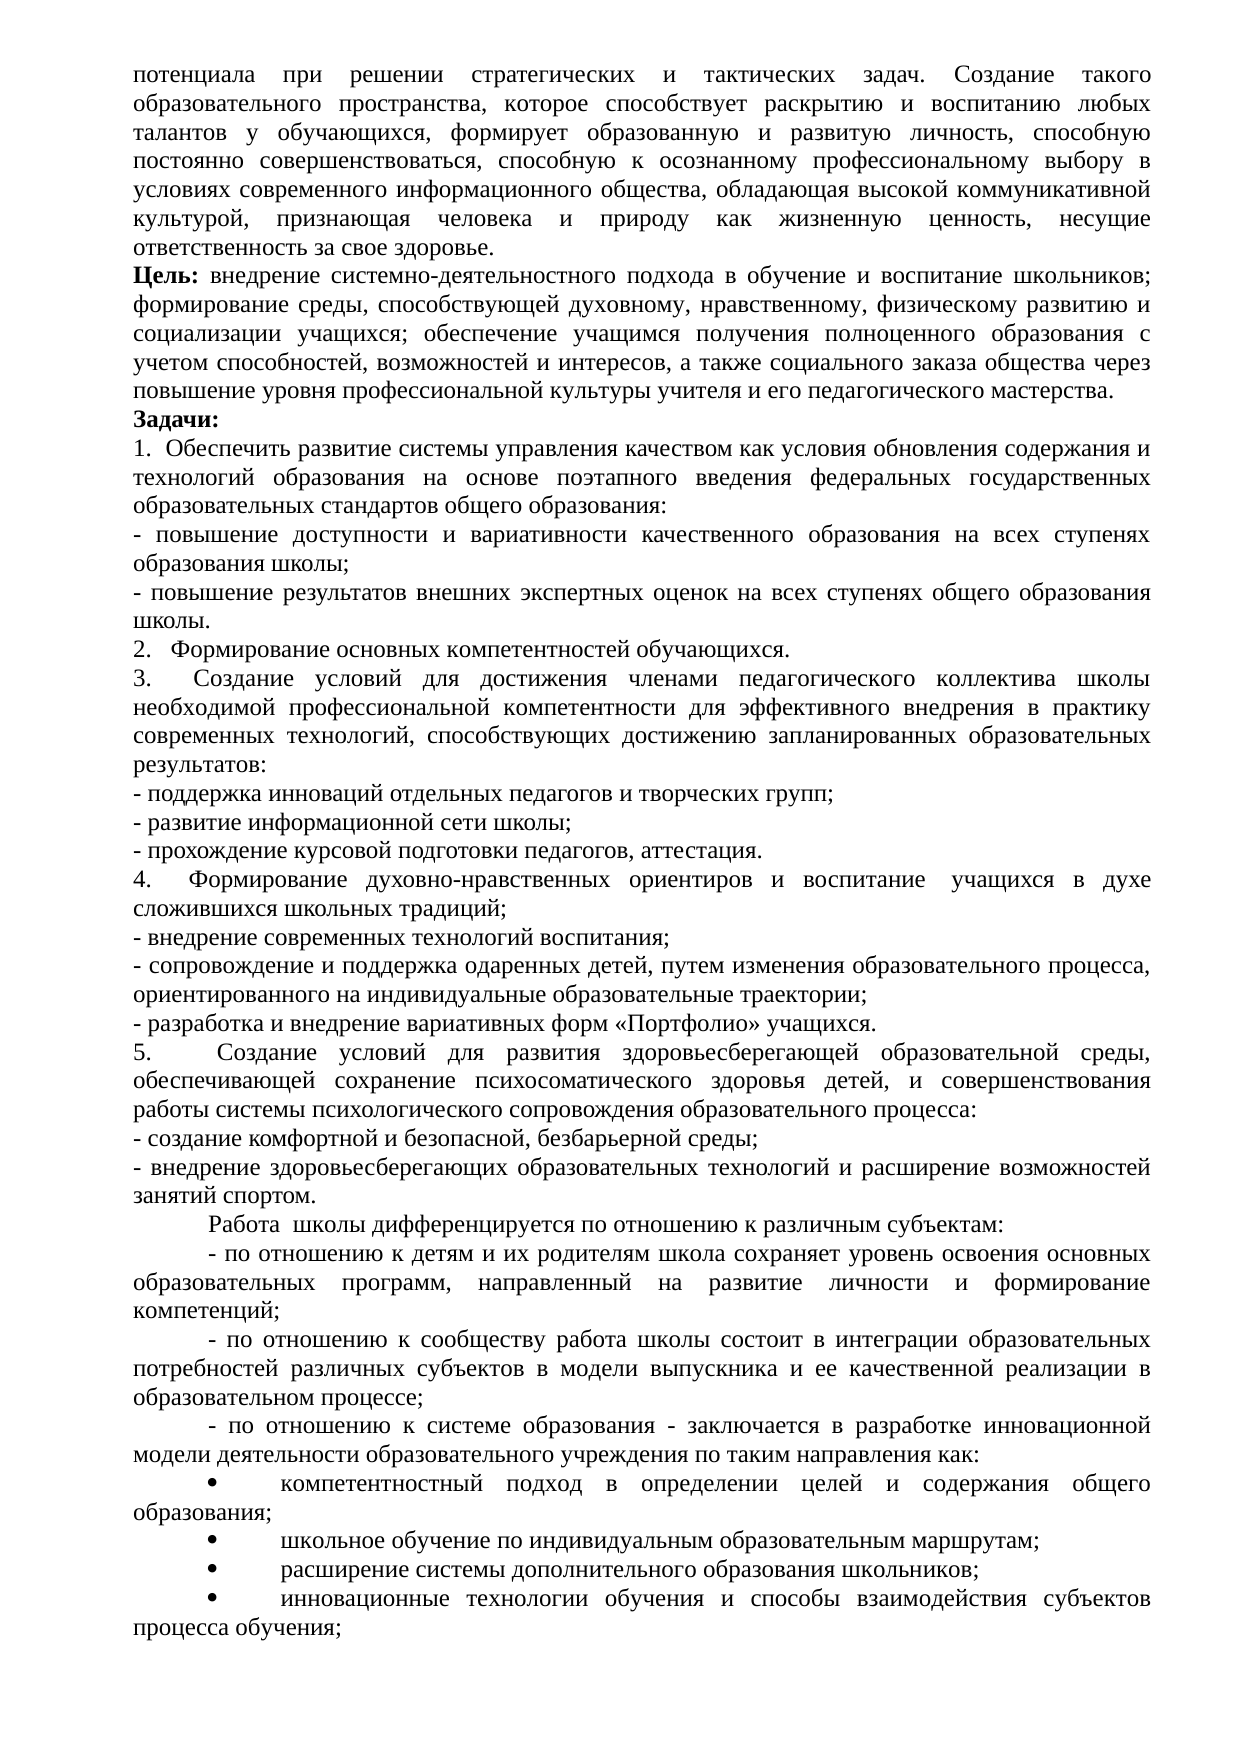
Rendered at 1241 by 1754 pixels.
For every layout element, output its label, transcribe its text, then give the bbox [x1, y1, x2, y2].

text - по отношению к детям и их родителям школа сохраняет уровень освоения основных образовательных программ, направленный на развитие личности и формирование компетенций; [133, 1238, 1152, 1324]
list инновационные технологии обучения и способы взаимодействия субъектов процесса обучения; [133, 1583, 1152, 1640]
text Задачи: [133, 404, 1152, 433]
text - внедрение современных технологий воспитания; [133, 922, 1152, 950]
text 5. Создание условий для развития здоровьесберегающей образовательной среды, обеспечивающей сохранение психосоматического здоровья детей, и совершенствования работы системы психологического сопровождения образовательного процесса: [133, 1037, 1152, 1123]
text - по отношению к системе образования - заключается в разработке инновационной модели деятельности образовательного учреждения по таким направления как: [133, 1410, 1152, 1468]
text - разработка и внедрение вариативных форм «Портфолио» учащихся. [133, 1008, 1152, 1037]
text 2. Формирование основных компетентностей обучающихся. [133, 634, 1152, 663]
list расширение системы дополнительного образования школьников; [133, 1554, 1152, 1583]
text - по отношению к сообществу работа школы состоит в интеграции образовательных потребностей различных субъектов в модели выпускника и ее качественной реализации в образовательном процессе; [133, 1324, 1152, 1410]
text - прохождение курсовой подготовки педагогов, аттестация. [133, 835, 1152, 864]
text - повышение результатов внешних экспертных оценок на всех ступенях общего образования школы. [133, 577, 1152, 634]
text 1. Обеспечить развитие системы управления качеством как условия обновления содержания и технологий образования на основе поэтапного введения федеральных государственных образовательных стандартов общего образования: [133, 433, 1152, 519]
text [133, 59, 1152, 260]
text - развитие информационной сети школы; [133, 807, 1152, 835]
list школьное обучение по индивидуальным образовательным маршрутам; [133, 1525, 1152, 1554]
text - сопровождение и поддержка одаренных детей, путем изменения образовательного процесса, ориентированного на индивидуальные образовательные траектории; [133, 950, 1152, 1008]
text - внедрение здоровьесберегающих образовательных технологий и расширение возможностей занятий спортом. [133, 1152, 1152, 1209]
text - повышение доступности и вариативности качественного образования на всех ступенях образования школы; [133, 519, 1152, 577]
list компетентностный подход в определении целей и содержания общего образования; [133, 1468, 1152, 1525]
text - создание комфортной и безопасной, безбарьерной среды; [133, 1123, 1152, 1152]
text Работа школы дифференцируется по отношению к различным субъектам: [133, 1209, 1152, 1238]
text Цель: внедрение системно-деятельностного подхода в обучение и воспитание школьников; формирование среды, способствующей духовному, нравственному, физическому развитию и социализации учащихся; обеспечение учащимся получения полноценного образования с учетом способностей, возможностей и интересов, а также социального заказа общества через повышение уровня профессиональной культуры учителя и его педагогического мастерства. [133, 260, 1152, 404]
text - поддержка инноваций отдельных педагогов и творческих групп; [133, 778, 1152, 807]
text 3. Создание условий для достижения членами педагогического коллектива школы необходимой профессиональной компетентности для эффективного внедрения в практику современных технологий, способствующих достижению запланированных образовательных результатов: [133, 663, 1152, 778]
text 4. Формирование духовно-нравственных ориентиров и воспитание учащихся в духе сложившихся школьных традиций; [133, 864, 1152, 922]
